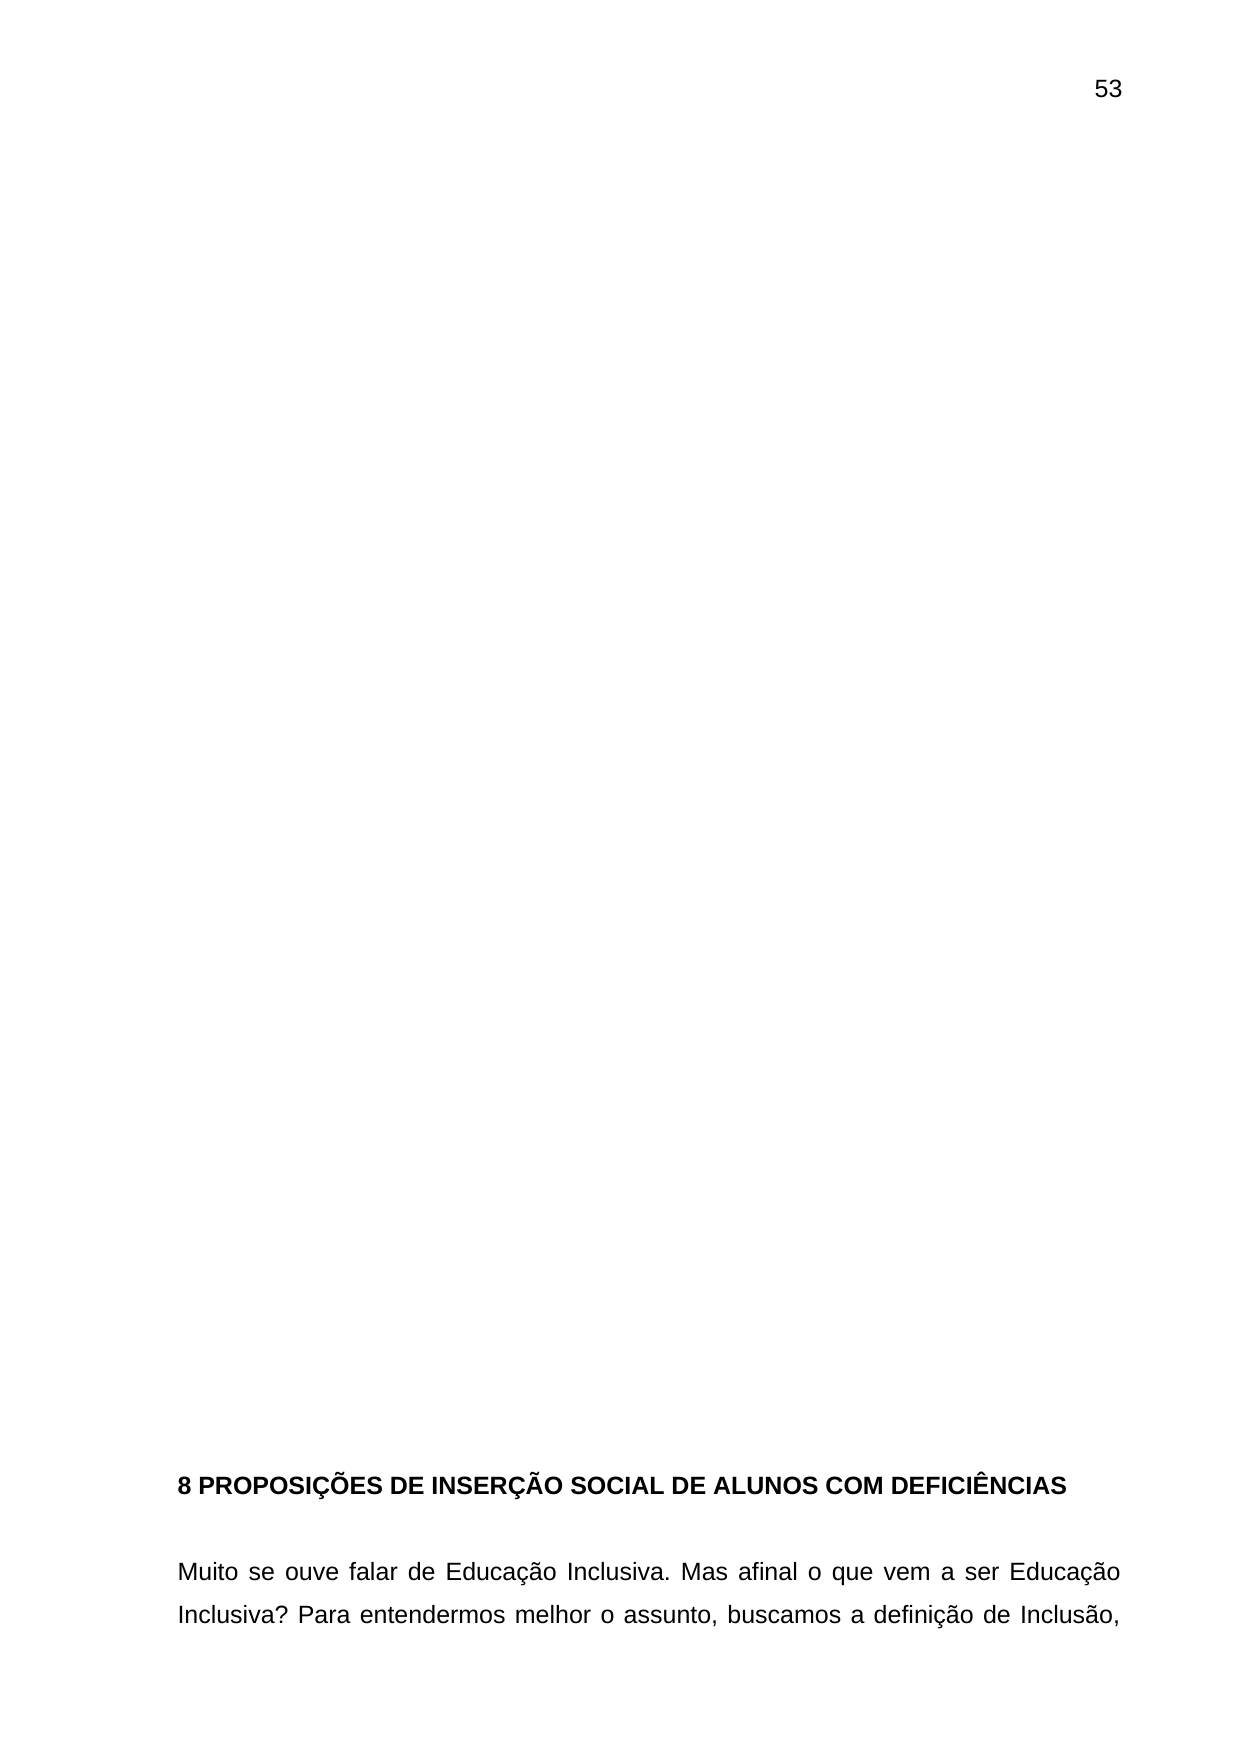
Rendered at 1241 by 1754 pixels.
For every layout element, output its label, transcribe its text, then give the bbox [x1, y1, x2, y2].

text 8 PROPOSIÇÕES DE INSERÇÃO SOCIAL DE ALUNOS COM DEFICIÊNCIAS [177, 1471, 1122, 1500]
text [177, 1557, 1122, 1629]
